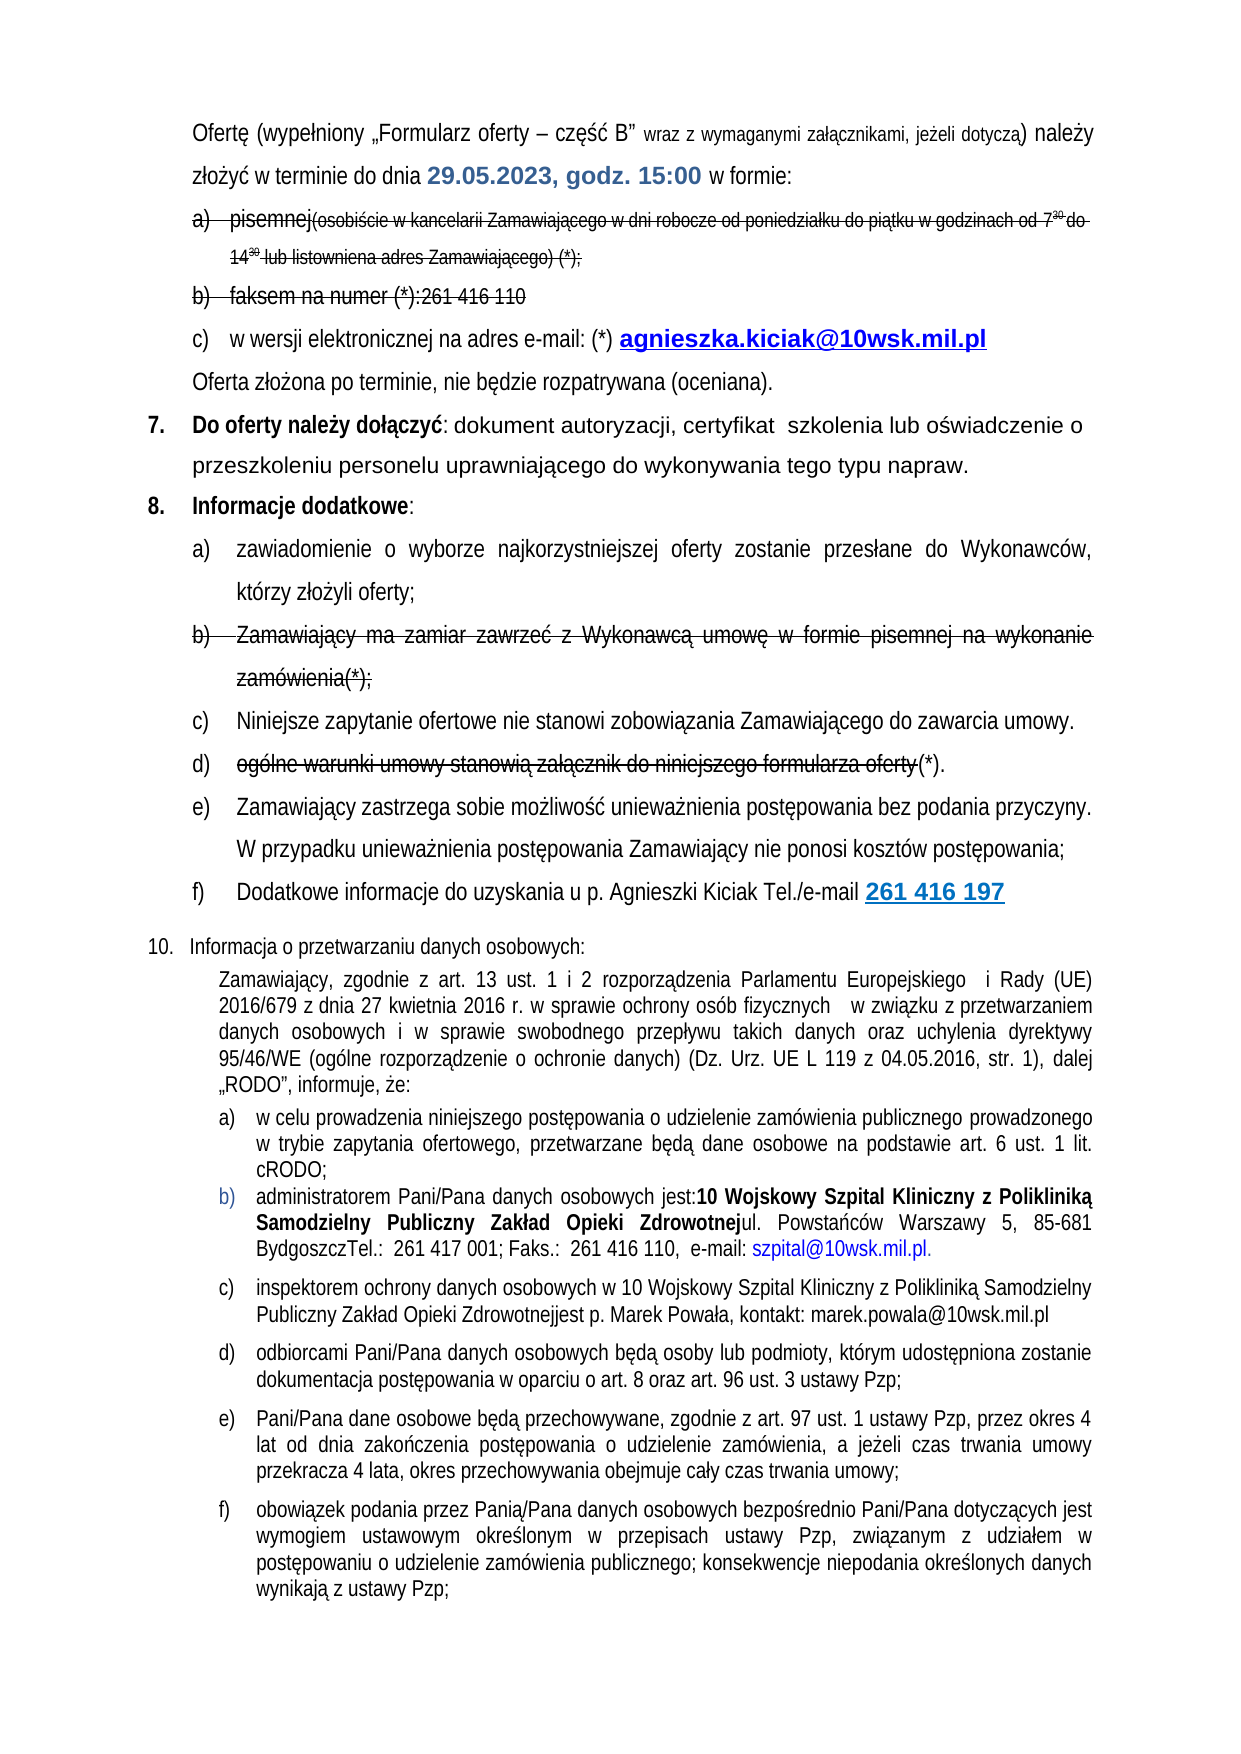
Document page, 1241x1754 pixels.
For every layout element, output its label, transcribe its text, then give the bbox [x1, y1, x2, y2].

text Oferta złożona po terminie, nie będzie rozpatrywana (oceniana). [192, 367, 1094, 396]
list Do oferty należy dołączyć: dokument autoryzacji, certyfikat szkolenia lub oświadczenie o przeszkoleniu personelu uprawniającego do wykonywania tego typu napraw. [148, 410, 1094, 478]
list Zamawiający ma zamiar zawrzeć z Wykonawcą umowę w formie pisemnej na wykonanie zamówienia(*); [192, 637, 1094, 691]
text Zamawiający, zgodnie z art. 13 ust. 1 i 2 rozporządzenia Parlamentu Europejskiego i Rady (UE) 2016/679 z dnia 27 kwietnia 2016 r. w sprawie ochrony osób fizycznych w związku z przetwarzaniem danych osobowych i w sprawie swobodnego przepływu takich danych oraz uchylenia dyrektywy 95/46/WE (ogólne rozporządzenie o ochronie danych) (Dz. Urz. UE L 119 z 04.05.2016, str. 1), dalej „RODO”, informuje, że: [218, 966, 1092, 1097]
list Informacje dodatkowe: [148, 491, 1094, 520]
list inspektorem ochrony danych osobowych w 10 Wojskowy Szpital Kliniczny z Polikliniką Samodzielny Publiczny Zakład Opieki Zdrowotnejjest p. Marek Powała, kontakt: marek.powala@10wsk.mil.pl [218, 1274, 1092, 1327]
list pisemnej(osobiście w kancelarii Zamawiającego w dni robocze od poniedziałku do piątku w godzinach od 730 do 1430 lub listowniena adres Zamawiającego) (*); [192, 204, 1094, 269]
list Niniejsze zapytanie ofertowe nie stanowi zobowiązania Zamawiającego do zawarcia umowy. [192, 706, 1094, 734]
text Ofertę (wypełniony „Formularz oferty – część B” wraz z wymaganymi załącznikami, jeżeli dotyczą) należy złożyć w terminie do dnia 29.05.2023, godz. 15:00 w formie: [192, 118, 1094, 190]
list obowiązek podania przez Panią/Pana danych osobowych bezpośrednio Pani/Pana dotyczących jest wymogiem ustawowym określonym w przepisach ustawy Pzp, związanym z udziałem w postępowaniu o udzielenie zamówienia publicznego; konsekwencje niepodania określonych danych wynikają z ustawy Pzp; [218, 1496, 1092, 1602]
list ogólne warunki umowy stanowią załącznik do niniejszego formularza oferty(*). [192, 748, 1094, 777]
list Zamawiający ma zamiar zawrzeć z Wykonawcą umowę w formie pisemnej na wykonanie zamówienia(*); [192, 620, 1094, 636]
list Dodatkowe informacje do uzyskania u p. Agnieszki Kiciak Tel./e-mail 261 416 197 [192, 877, 1094, 906]
list Zamawiający zastrzega sobie możliwość unieważnienia postępowania bez podania przyczyny. W przypadku unieważnienia postępowania Zamawiający nie ponosi kosztów postępowania; [192, 791, 1094, 863]
text 10. Informacja o przetwarzaniu danych osobowych: [148, 933, 1092, 959]
list w celu prowadzenia niniejszego postępowania o udzielenie zamówienia publicznego prowadzonego w trybie zapytania ofertowego, przetwarzane będą dane osobowe na podstawie art. 6 ust. 1 lit. cRODO; [218, 1103, 1092, 1183]
list Pani/Pana dane osobowe będą przechowywane, zgodnie z art. 97 ust. 1 ustawy Pzp, przez okres 4 lat od dnia zakończenia postępowania o udzielenie zamówienia, a jeżeli czas trwania umowy przekracza 4 lata, okres przechowywania obejmuje cały czas trwania umowy; [218, 1404, 1092, 1484]
list odbiorcami Pani/Pana danych osobowych będą osoby lub podmioty, którym udostępniona zostanie dokumentacja postępowania w oparciu o art. 8 oraz art. 96 ust. 3 ustawy Pzp; [218, 1339, 1092, 1392]
list faksem na numer (*):261 416 110 [192, 281, 1094, 309]
list w wersji elektronicznej na adres e-mail: (*) agnieszka.kiciak@10wsk.mil.pl [192, 324, 1094, 352]
list zawiadomienie o wyborze najkorzystniejszej oferty zostanie przesłane do Wykonawców, którzy złożyli oferty; [192, 534, 1094, 606]
list administratorem Pani/Pana danych osobowych jest:10 Wojskowy Szpital Kliniczny z Polikliniką Samodzielny Publiczny Zakład Opieki Zdrowotnejul. Powstańców Warszawy 5, 85-681 BydgoszczTel.: 261 417 001; Faks.: 261 416 110, e-mail: szpital@10wsk.mil.pl. [219, 1183, 1092, 1262]
